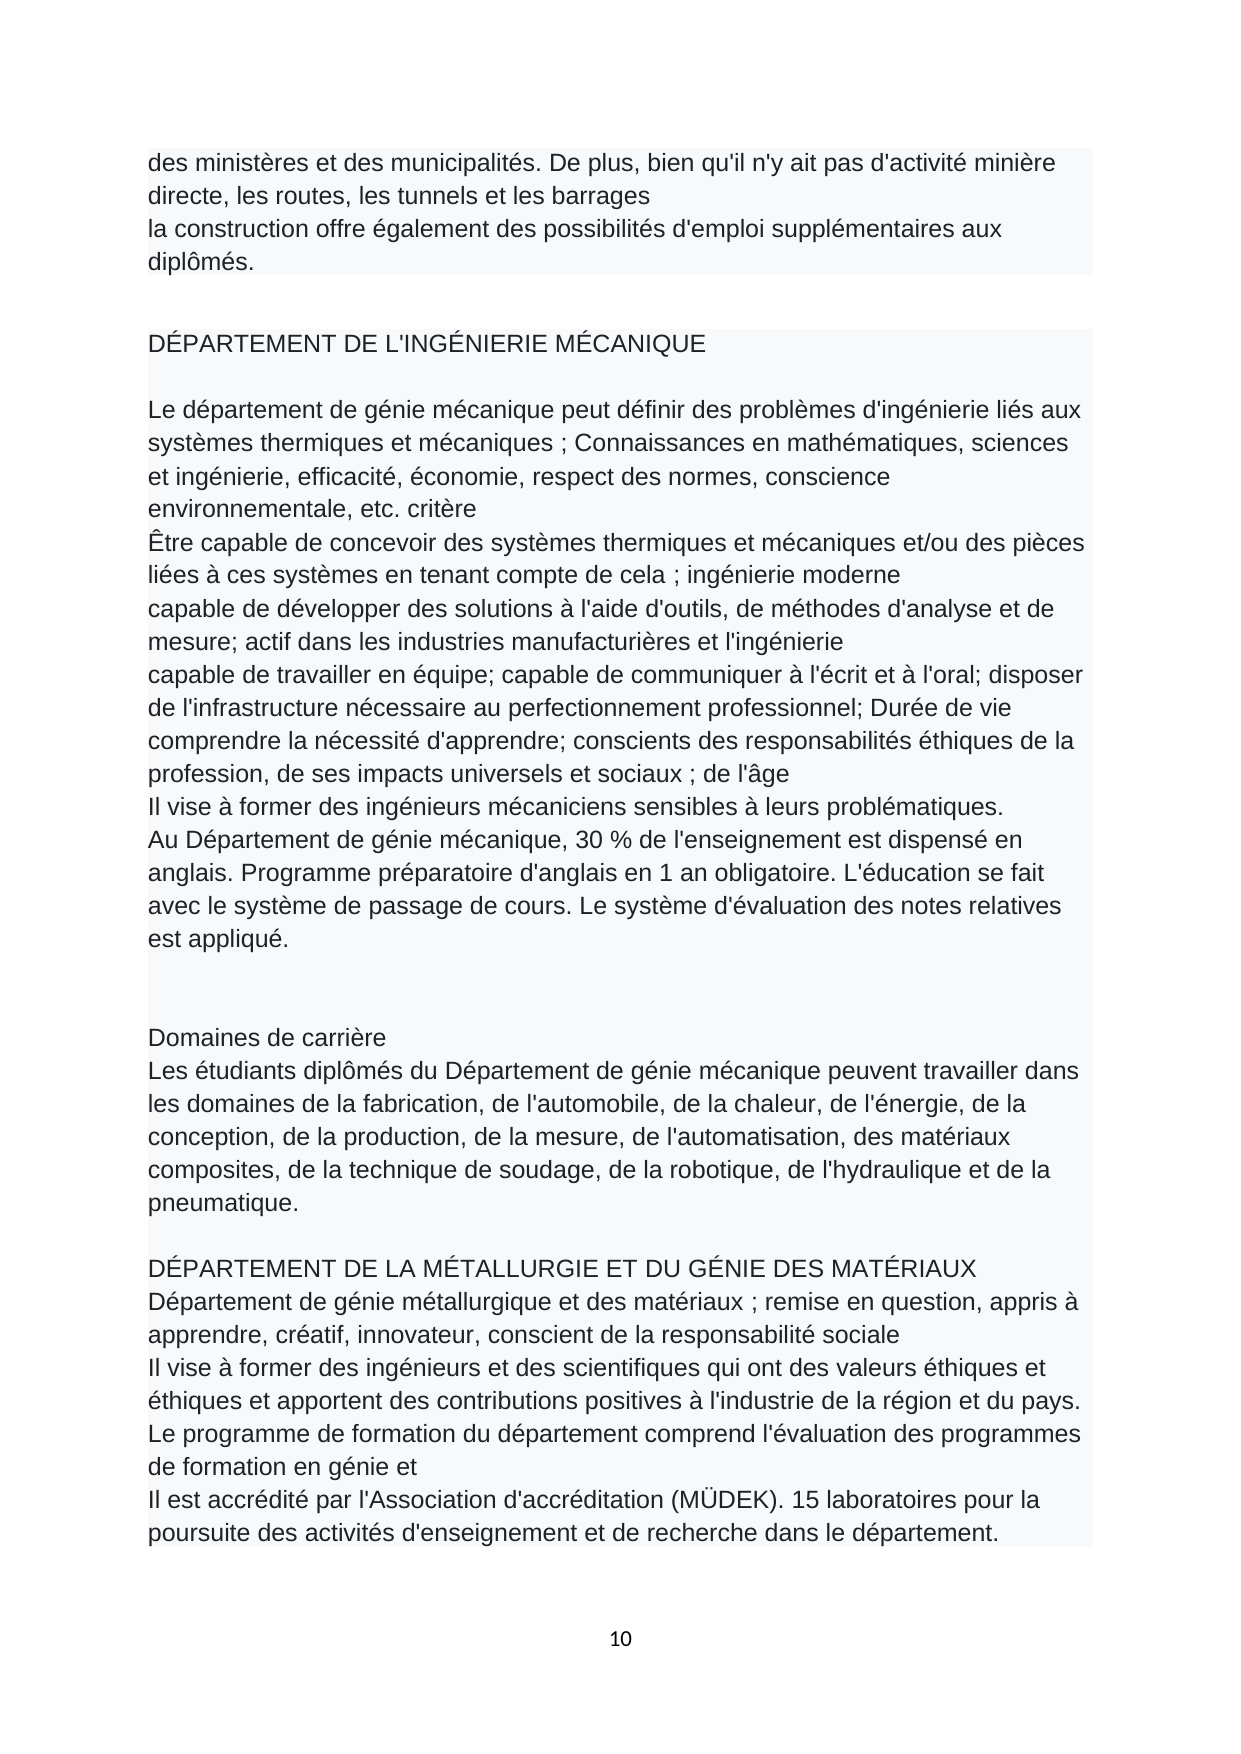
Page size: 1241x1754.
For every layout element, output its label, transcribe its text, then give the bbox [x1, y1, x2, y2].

text capable de travailler en équipe; capable de communiquer à l'écrit et à l'oral; disposer de l'infrastructure nécessaire au perfectionnement professionnel; Durée de vie [148, 659, 1093, 721]
text Le département de génie mécanique peut définir des problèmes d'ingénierie liés aux systèmes thermiques et mécaniques ; Connaissances en mathématiques, sciences et ingénierie, efficacité, économie, respect des normes, conscience environnementale, etc. critère [148, 395, 1093, 523]
text DÉPARTEMENT DE LA MÉTALLURGIE ET ​​DU GÉNIE DES MATÉRIAUX [148, 1254, 1093, 1283]
text Au Département de génie mécanique, 30 % de l'enseignement est dispensé en anglais. Programme préparatoire d'anglais en 1 an obligatoire. L'éducation se fait avec le système de passage de cours. Le système d'évaluation des notes relatives est appliqué. [148, 825, 1093, 952]
text la construction offre également des possibilités d'emploi supplémentaires aux diplômés. [148, 214, 1093, 275]
text DÉPARTEMENT DE L'INGÉNIERIE MÉCANIQUE [148, 329, 1093, 358]
text Être capable de concevoir des systèmes thermiques et mécaniques et/ou des pièces liées à ces systèmes en tenant compte de cela ; ingénierie moderne [148, 527, 1093, 589]
text Domaines de carrière [148, 1023, 1093, 1052]
text Il vise à former des ingénieurs mécaniciens sensibles à leurs problématiques. [148, 792, 1093, 820]
text capable de développer des solutions à l'aide d'outils, de méthodes d'analyse et de mesure; actif dans les industries manufacturières et l'ingénierie [148, 593, 1093, 655]
text Les étudiants diplômés du Département de génie mécanique peuvent travailler dans les domaines de la fabrication, de l'automobile, de la chaleur, de l'énergie, de la conception, de la production, de la mesure, de l'automatisation, des matériaux composites, de la technique de soudage, de la robotique, de l'hydraulique et de la pneumatique. [148, 1056, 1093, 1217]
text Département de génie métallurgique et des matériaux ; remise en question, appris à apprendre, créatif, innovateur, conscient de la responsabilité sociale [148, 1287, 1093, 1349]
text Il est accrédité par l'Association d'accréditation (MÜDEK). 15 laboratoires pour la poursuite des activités d'enseignement et de recherche dans le département. [148, 1485, 1093, 1547]
text comprendre la nécessité d'apprendre; conscients des responsabilités éthiques de la profession, de ses impacts universels et sociaux ; de l'âge [148, 726, 1093, 787]
text Il vise à former des ingénieurs et des scientifiques qui ont des valeurs éthiques et éthiques et apportent des contributions positives à l'industrie de la région et du pays. [148, 1353, 1093, 1415]
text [148, 148, 1093, 209]
text Le programme de formation du département comprend l'évaluation des programmes de formation en génie et [148, 1419, 1093, 1481]
